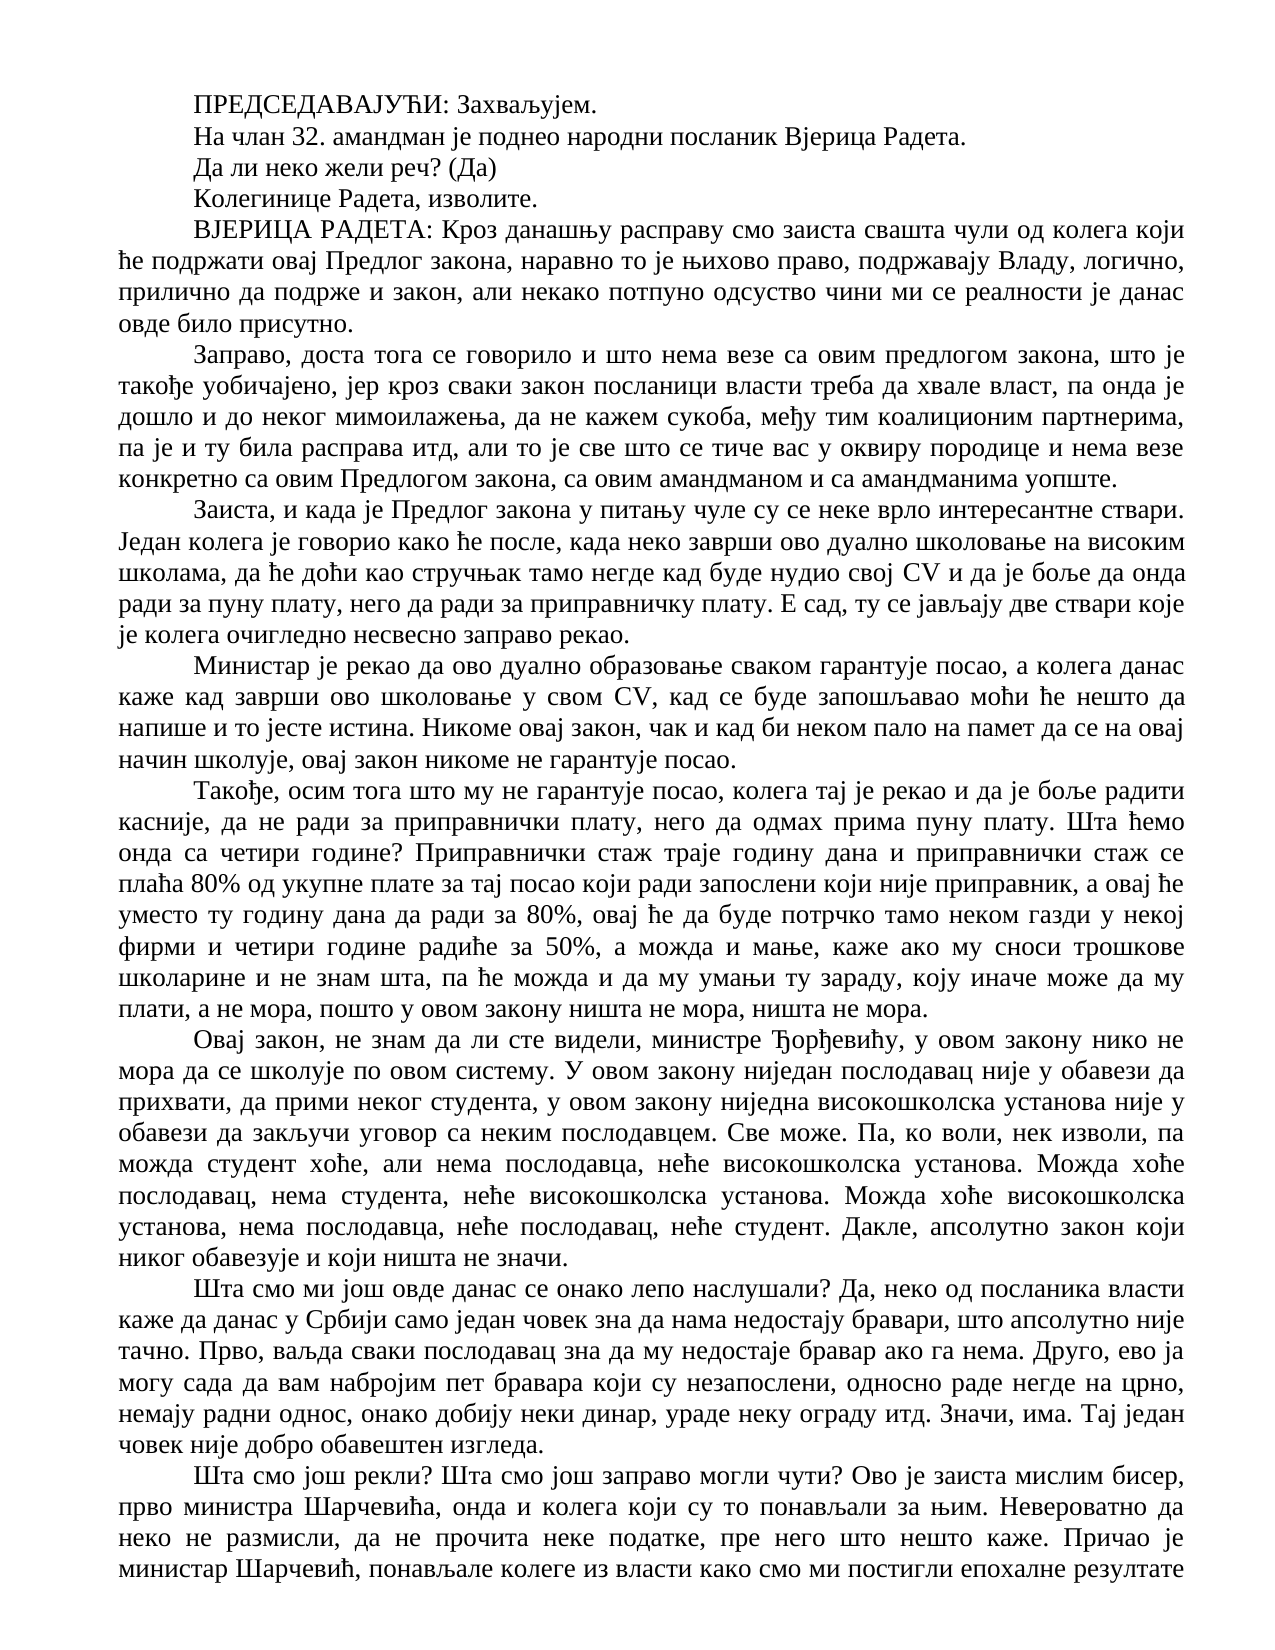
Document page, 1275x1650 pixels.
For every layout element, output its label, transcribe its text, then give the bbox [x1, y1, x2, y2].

text Заиста, и када је Предлог закона у питању чуле су се неке врло интересантне ствари. Један колега је говорио како ће после, када неко заврши ово дуално школовање на високим школама, да ће доћи као стручњак тамо негде кад буде нудио свој CV и да је боље да онда ради за пуну плату, него да ради за приправничку плату. Е сад, ту се јављају две ствари које је колега очигледно несвесно заправо рекао. [118, 493, 1186, 649]
text Да ли неко жели реч? (Да) [118, 151, 1186, 182]
text Заправо, доста тога се говорило и што нема везе са овим предлогом закона, што је такође уобичајено, јер кроз сваки закон посланици власти треба да хвале власт, па онда је дошло и до неког мимоилажења, да не кажем сукоба, међу тим коалиционим партнерима, па је и ту била расправа итд, али то је све што се тиче вас у оквиру породице и нема везе конкретно са овим Предлогом закона, са овим амандманом и са амандманима уопште. [118, 338, 1186, 493]
text Шта смо ми још овде данас се онако лепо наслушали? Да, неко од посланика власти каже да данас у Србији само један човек зна да нама недостају бравари, што апсолутно није тачно. Прво, ваљда сваки послодавац зна да му недостаје бравар ако га нема. Друго, ево ја могу сада да вам набројим пет бравара који су незапослени, односно раде негде на црно, немају радни однос, онако добију неки динар, ураде неку ограду итд. Значи, има. Тај један човек није добро обавештен изгледа. [118, 1272, 1186, 1459]
text Колегинице Радета, изволите. [118, 182, 1186, 213]
text ПРЕДСЕДАВАЈУЋИ: Захваљујем. [118, 89, 1186, 120]
text ВЈЕРИЦА РАДЕТА: Кроз данашњу расправу смо заиста свашта чули од колега који ће подржати овај Предлог закона, наравно то је њихово право, подржавају Владу, логично, прилично да подрже и закон, али некако потпуно одсуство чини ми се реалности је данас овде било присутно. [118, 213, 1186, 338]
text На члан 32. амандман је поднео народни посланик Вјерица Радета. [118, 120, 1186, 151]
text Такође, осим тога што му не гарантује посао, колега тај је рекао и да је боље радити касније, да не ради за приправнички плату, него да одмах прима пуну плату. Шта ћемо онда са четири године? Приправнички стаж траје годину дана и приправнички стаж се плаћа 80% од укупне плате за тај посао који ради запослени који није приправник, а овај ће уместо ту годину дана да ради за 80%, овај ће да буде потрчко тамо неком газди у некој фирми и четири године радиће за 50%, а можда и мање, каже ако му сноси трошкове школарине и не знам шта, па ће можда и да му умањи ту зараду, коју иначе може да му плати, а не мора, пошто у овом закону ништа не мора, ништа не мора. [118, 774, 1186, 1023]
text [118, 1459, 1186, 1584]
text Овај закон, не знам да ли сте видели, министре Ђорђевићу, у овом закону нико не мора да се школује по овом систему. У овом закону ниједан послодавац није у обавези да прихвати, да прими неког студента, у овом закону ниједна високошколска установа није у обавези да закључи уговор са неким послодавцем. Све може. Па, ко воли, нек изволи, па можда студент хоће, али нема послодавца, неће високошколска установа. Можда хоће послодавац, нема студента, неће високошколска установа. Можда хоће високошколска установа, нема послодавца, неће послодавац, неће студент. Дакле, апсолутно закон који никог обавезује и који ништа не значи. [118, 1023, 1186, 1272]
text Министар је рекао да ово дуално образовање сваком гарантује посао, а колега данас каже кад заврши ово школовање у свом CV, кад се буде запошљавао моћи ће нешто да напише и то јесте истина. Никоме овај закон, чак и кад би неком пало на памет да се на овај начин школује, овај закон никоме не гарантује посао. [118, 649, 1186, 774]
